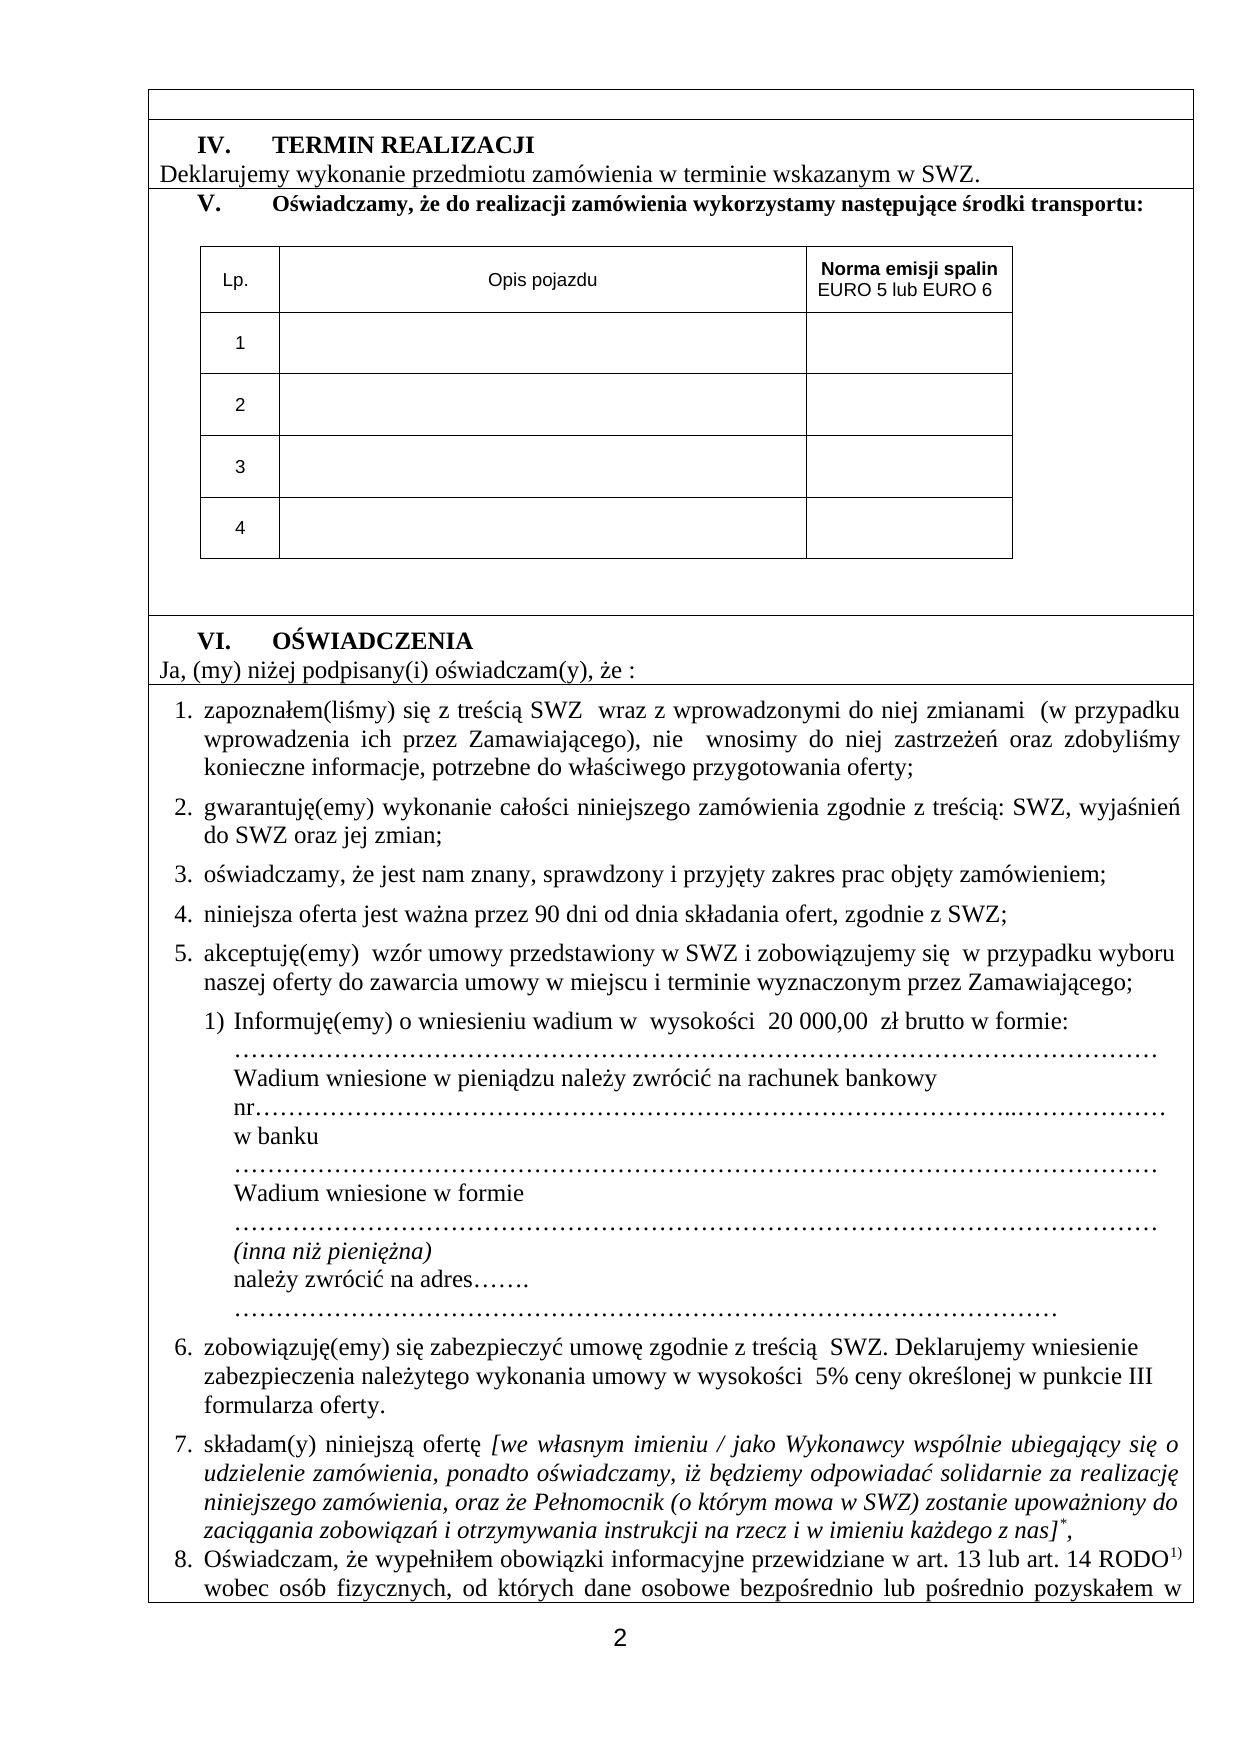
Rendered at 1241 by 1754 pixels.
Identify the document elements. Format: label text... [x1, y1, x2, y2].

table_cell OŚWIADCZENIA Ja, (my) niżej podpisany(i) oświadczam(y), że : [149, 616, 1193, 683]
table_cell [149, 90, 1193, 118]
table_cell Oświadczamy, że do realizacji zamówienia wykorzystamy następujące środki transportu: [149, 189, 1193, 614]
table_cell TERMIN REALIZACJI Deklarujemy wykonanie przedmiotu zamówienia w terminie wskazanym w SWZ. [149, 120, 1193, 187]
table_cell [149, 685, 1193, 1602]
